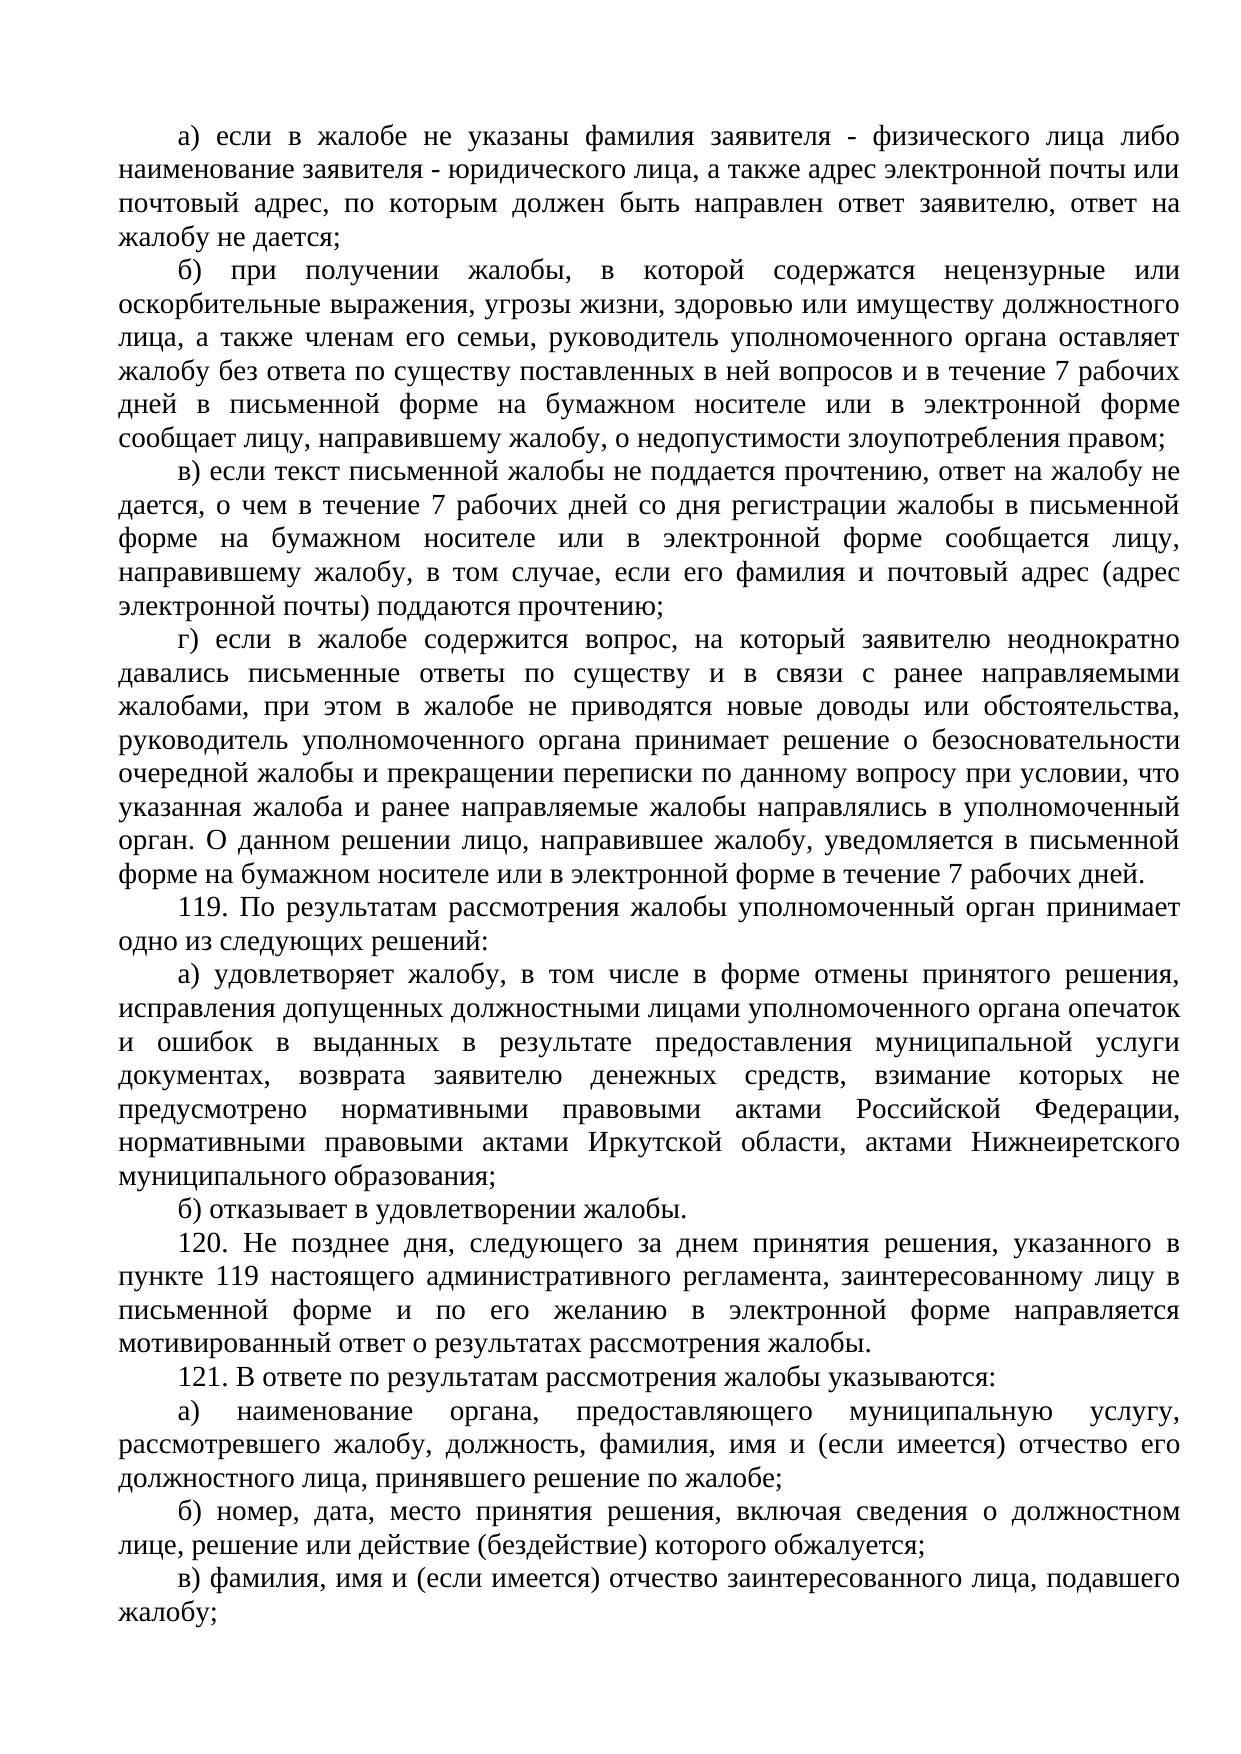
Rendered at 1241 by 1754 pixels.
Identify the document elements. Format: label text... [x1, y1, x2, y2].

text а) наименование органа, предоставляющего муниципальную услугу, рассмотревшего жалобу, должность, фамилия, имя и (если имеется) отчество его должностного лица, принявшего решение по жалобе; [118, 1393, 1181, 1493]
text г) если в жалобе содержится вопрос, на который заявителю неоднократно давались письменные ответы по существу и в связи с ранее направляемыми жалобами, при этом в жалобе не приводятся новые доводы или обстоятельства, руководитель уполномоченного органа принимает решение о безосновательности очередной жалобы и прекращении переписки по данному вопросу при условии, что указанная жалоба и ранее направляемые жалобы направлялись в уполномоченный орган. О данном решении лицо, направившее жалобу, уведомляется в письменной форме на бумажном носителе или в электронной форме в течение 7 рабочих дней. [118, 621, 1181, 889]
text 121. В ответе по результатам рассмотрения жалобы указываются: [118, 1359, 1181, 1393]
text а) удовлетворяет жалобу, в том числе в форме отмены принятого решения, исправления допущенных должностными лицами уполномоченного органа опечаток и ошибок в выданных в результате предоставления муниципальной услуги документах, возврата заявителю денежных средств, взимание которых не предусмотрено нормативными правовыми актами Российской Федерации, нормативными правовыми актами Иркутской области, актами Нижнеиретского муниципального образования; [118, 957, 1181, 1191]
text б) при получении жалобы, в которой содержатся нецензурные или оскорбительные выражения, угрозы жизни, здоровью или имуществу должностного лица, а также членам его семьи, руководитель уполномоченного органа оставляет жалобу без ответа по существу поставленных в ней вопросов и в течение 7 рабочих дней в письменной форме на бумажном носителе или в электронной форме сообщает лицу, направившему жалобу, о недопустимости злоупотребления правом; [118, 252, 1181, 453]
text 120. Не позднее дня, следующего за днем принятия решения, указанного в пункте 119 настоящего административного регламента, заинтересованному лицу в письменной форме и по его желанию в электронной форме направляется мотивированный ответ о результатах рассмотрения жалобы. [118, 1225, 1181, 1359]
text в) фамилия, имя и (если имеется) отчество заинтересованного лица, подавшего жалобу; [118, 1560, 1181, 1627]
text 119. По результатам рассмотрения жалобы уполномоченный орган принимает одно из следующих решений: [118, 889, 1181, 957]
text б) отказывает в удовлетворении жалобы. [118, 1191, 1181, 1225]
text а) если в жалобе не указаны фамилия заявителя - физического лица либо наименование заявителя - юридического лица, а также адрес электронной почты или почтовый адрес, по которым должен быть направлен ответ заявителю, ответ на жалобу не дается; [118, 118, 1181, 252]
text б) номер, дата, место принятия решения, включая сведения о должностном лице, решение или действие (бездействие) которого обжалуется; [118, 1493, 1181, 1560]
text в) если текст письменной жалобы не поддается прочтению, ответ на жалобу не дается, о чем в течение 7 рабочих дней со дня регистрации жалобы в письменной форме на бумажном носителе или в электронной форме сообщается лицу, направившему жалобу, в том случае, если его фамилия и почтовый адрес (адрес электронной почты) поддаются прочтению; [118, 453, 1181, 621]
